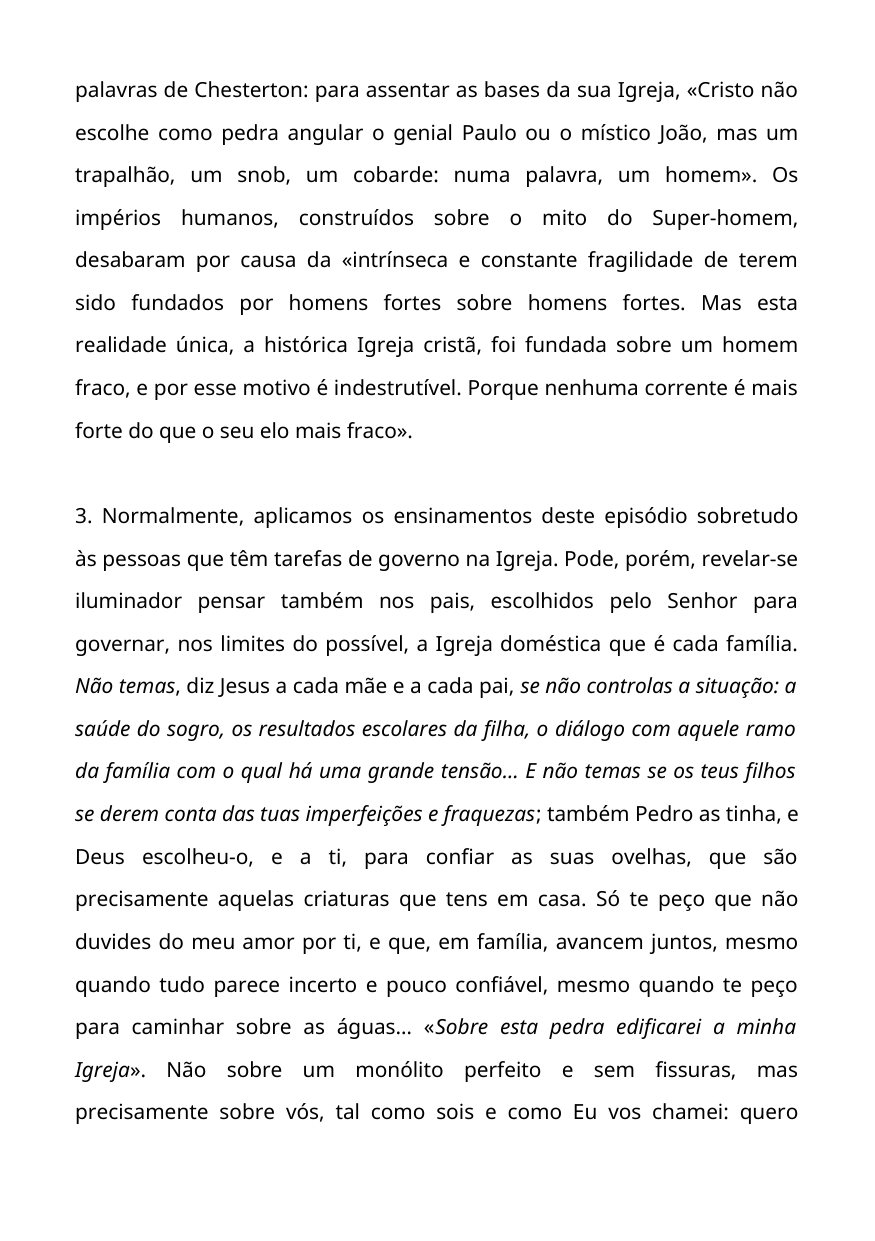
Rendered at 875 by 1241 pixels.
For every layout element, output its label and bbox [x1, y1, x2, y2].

text [75, 75, 799, 444]
text [75, 501, 799, 1126]
